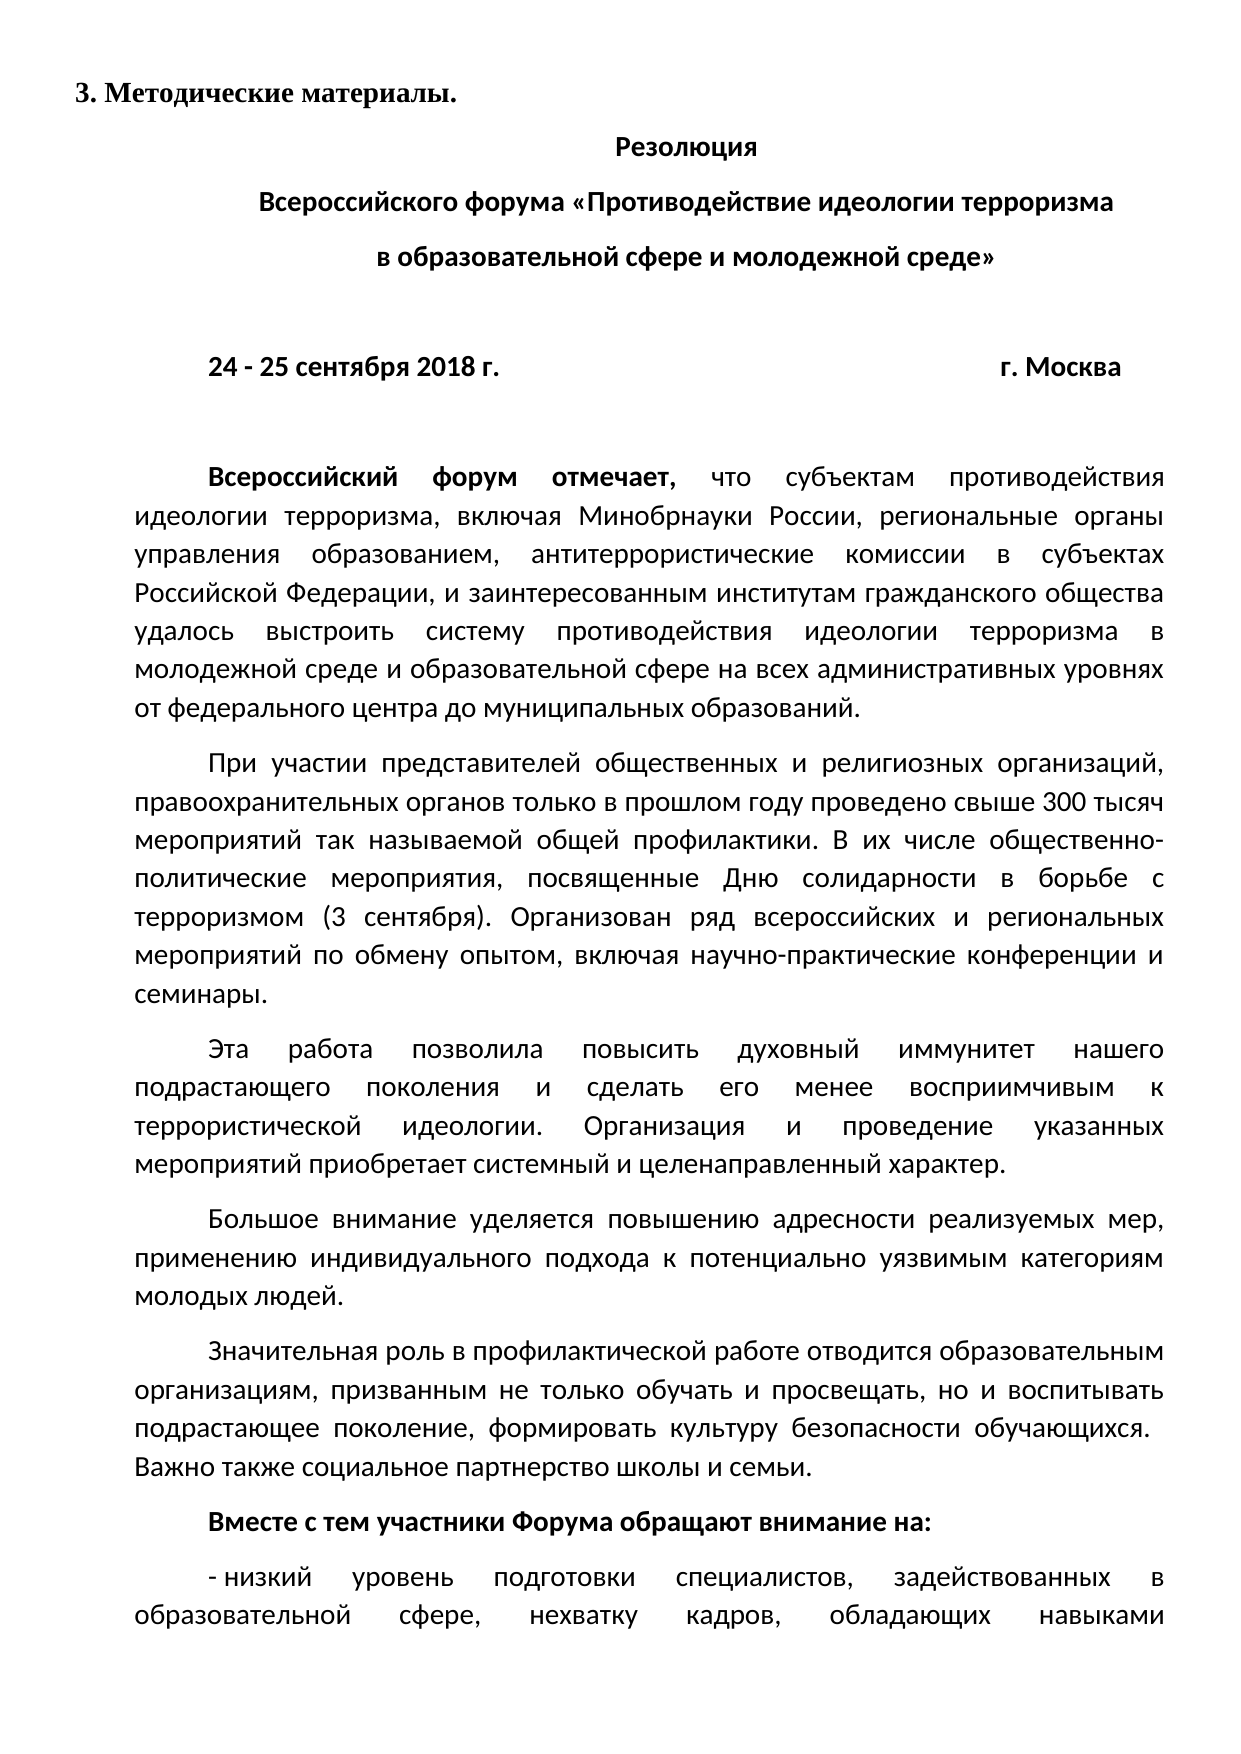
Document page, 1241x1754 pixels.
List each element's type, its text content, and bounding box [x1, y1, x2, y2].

text Всероссийского форума «Противодействие идеологии терроризма [134, 183, 1165, 218]
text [134, 1558, 1165, 1632]
text Большое внимание уделяется повышению адресности реализуемых мер, применению индивидуального подхода к потенциально уязвимым категориям молодых людей. [134, 1200, 1165, 1313]
text Значительная роль в профилактической работе отводится образовательным организациям, призванным не только обучать и просвещать, но и воспитывать подрастающее поколение, формировать культуру безопасности обучающихся. Важно также социальное партнерство школы и семьи. [134, 1332, 1165, 1483]
list 3. Методические материалы. [75, 75, 1165, 108]
text Резолюция [134, 128, 1165, 163]
text Всероссийский форум отмечает, что субъектам противодействия идеологии терроризма, включая Минобрнауки России, региональные органы управления образованием, антитеррористические комиссии в субъектах Российской Федерации, и заинтересованным институтам гражданского общества удалось выстроить систему противодействия идеологии терроризма в молодежной среде и образовательной сфере на всех административных уровнях от федерального центра до муниципальных образований. [134, 458, 1165, 725]
text 24 - 25 сентября 2018 г. г. Москва [134, 348, 1165, 384]
text Вместе с тем участники Форума обращают внимание на: [134, 1503, 1165, 1538]
text в образовательной сфере и молодежной среде» [134, 238, 1165, 274]
text При участии представителей общественных и религиозных организаций, правоохранительных органов только в прошлом году проведено свыше 300 тысяч мероприятий так называемой общей профилактики. В их числе общественно-политические мероприятия, посвященные Дню солидарности в борьбе с терроризмом (3 сентября). Организован ряд всероссийских и региональных мероприятий по обмену опытом, включая научно-практические конференции и семинары. [134, 744, 1165, 1010]
text Эта работа позволила повысить духовный иммунитет нашего подрастающего поколения и сделать его менее восприимчивым к террористической идеологии. Организация и проведение указанных мероприятий приобретает системный и целенаправленный характер. [134, 1030, 1165, 1181]
